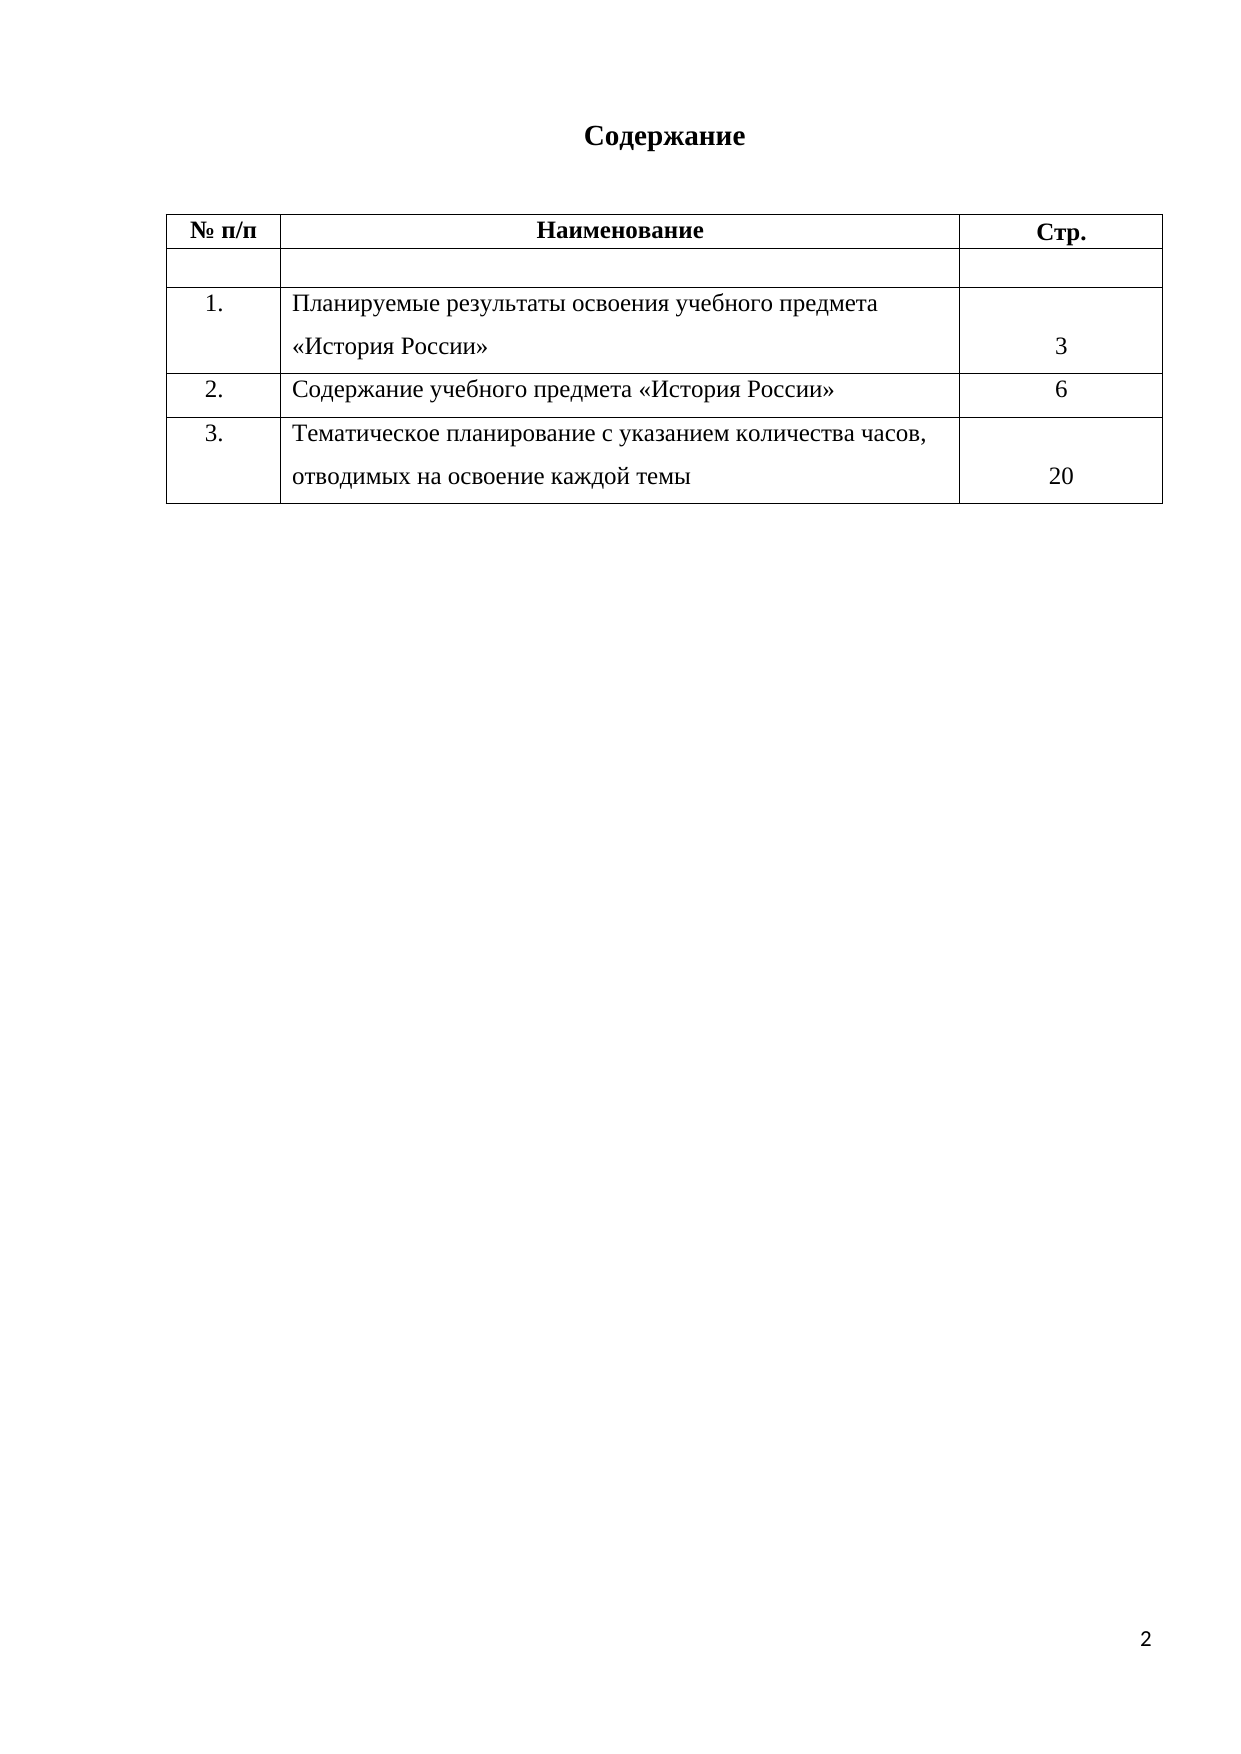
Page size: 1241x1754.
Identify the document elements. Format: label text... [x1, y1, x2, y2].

table_cell [960, 249, 1162, 287]
table_cell [281, 249, 959, 287]
table_cell 6 [960, 374, 1162, 417]
table_cell [167, 249, 280, 287]
table_cell Содержание учебного предмета «История России» [281, 374, 959, 417]
table_header № п/п [167, 215, 280, 248]
table_cell Тематическое планирование с указанием количества часов, отводимых на освоение каждой темы [281, 418, 959, 503]
table_header Наименование [281, 215, 959, 248]
text Содержание [177, 118, 1152, 152]
table_cell [167, 374, 280, 417]
table_cell 20 [960, 418, 1162, 503]
table_cell Планируемые результаты освоения учебного предмета «История России» [281, 288, 959, 373]
table_cell 3 [960, 288, 1162, 373]
table_header Стр. [960, 215, 1162, 248]
table_cell [167, 418, 280, 503]
table_cell [167, 288, 280, 373]
